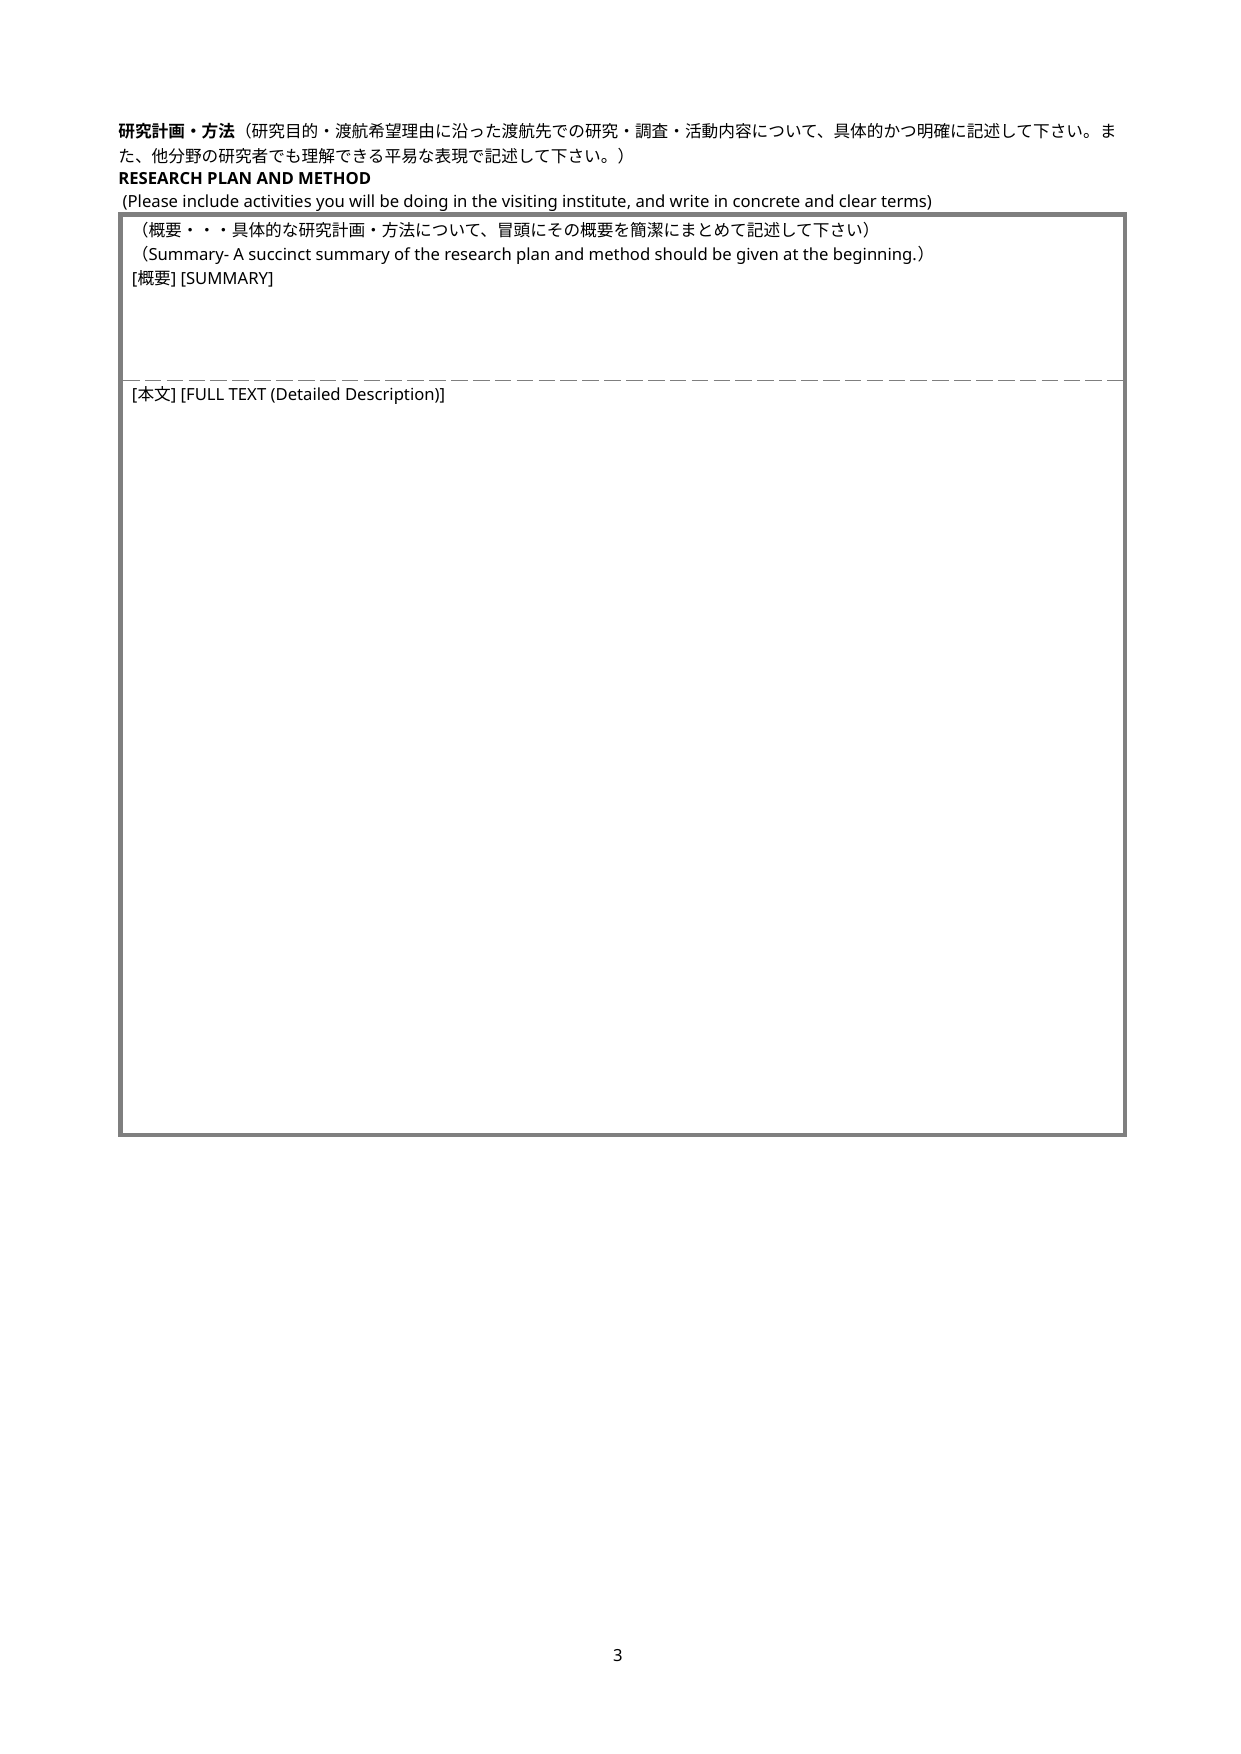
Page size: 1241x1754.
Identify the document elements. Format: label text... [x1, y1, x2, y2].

table_header （概要・・・具体的な研究計画・方法について、冒頭にその概要を簡潔にまとめて記述して下さい） （Summary- A succinct summary of the research plan and method should be given at the beginning.） [概要] [SUMMARY] [123, 217, 1123, 380]
text RESEARCH PLAN AND METHOD [118, 167, 1122, 189]
text 研究計画・方法（研究目的・渡航希望理由に沿った渡航先での研究・調査・活動内容について、具体的かつ明確に記述して下さい。また、他分野の研究者でも理解できる平易な表現で記述して下さい。） [118, 118, 1122, 167]
table_cell [本文] [FULL TEXT (Detailed Description)] [123, 380, 1123, 1132]
text (Please include activities you will be doing in the visiting institute, and write in concrete and clear terms) [118, 189, 1122, 212]
